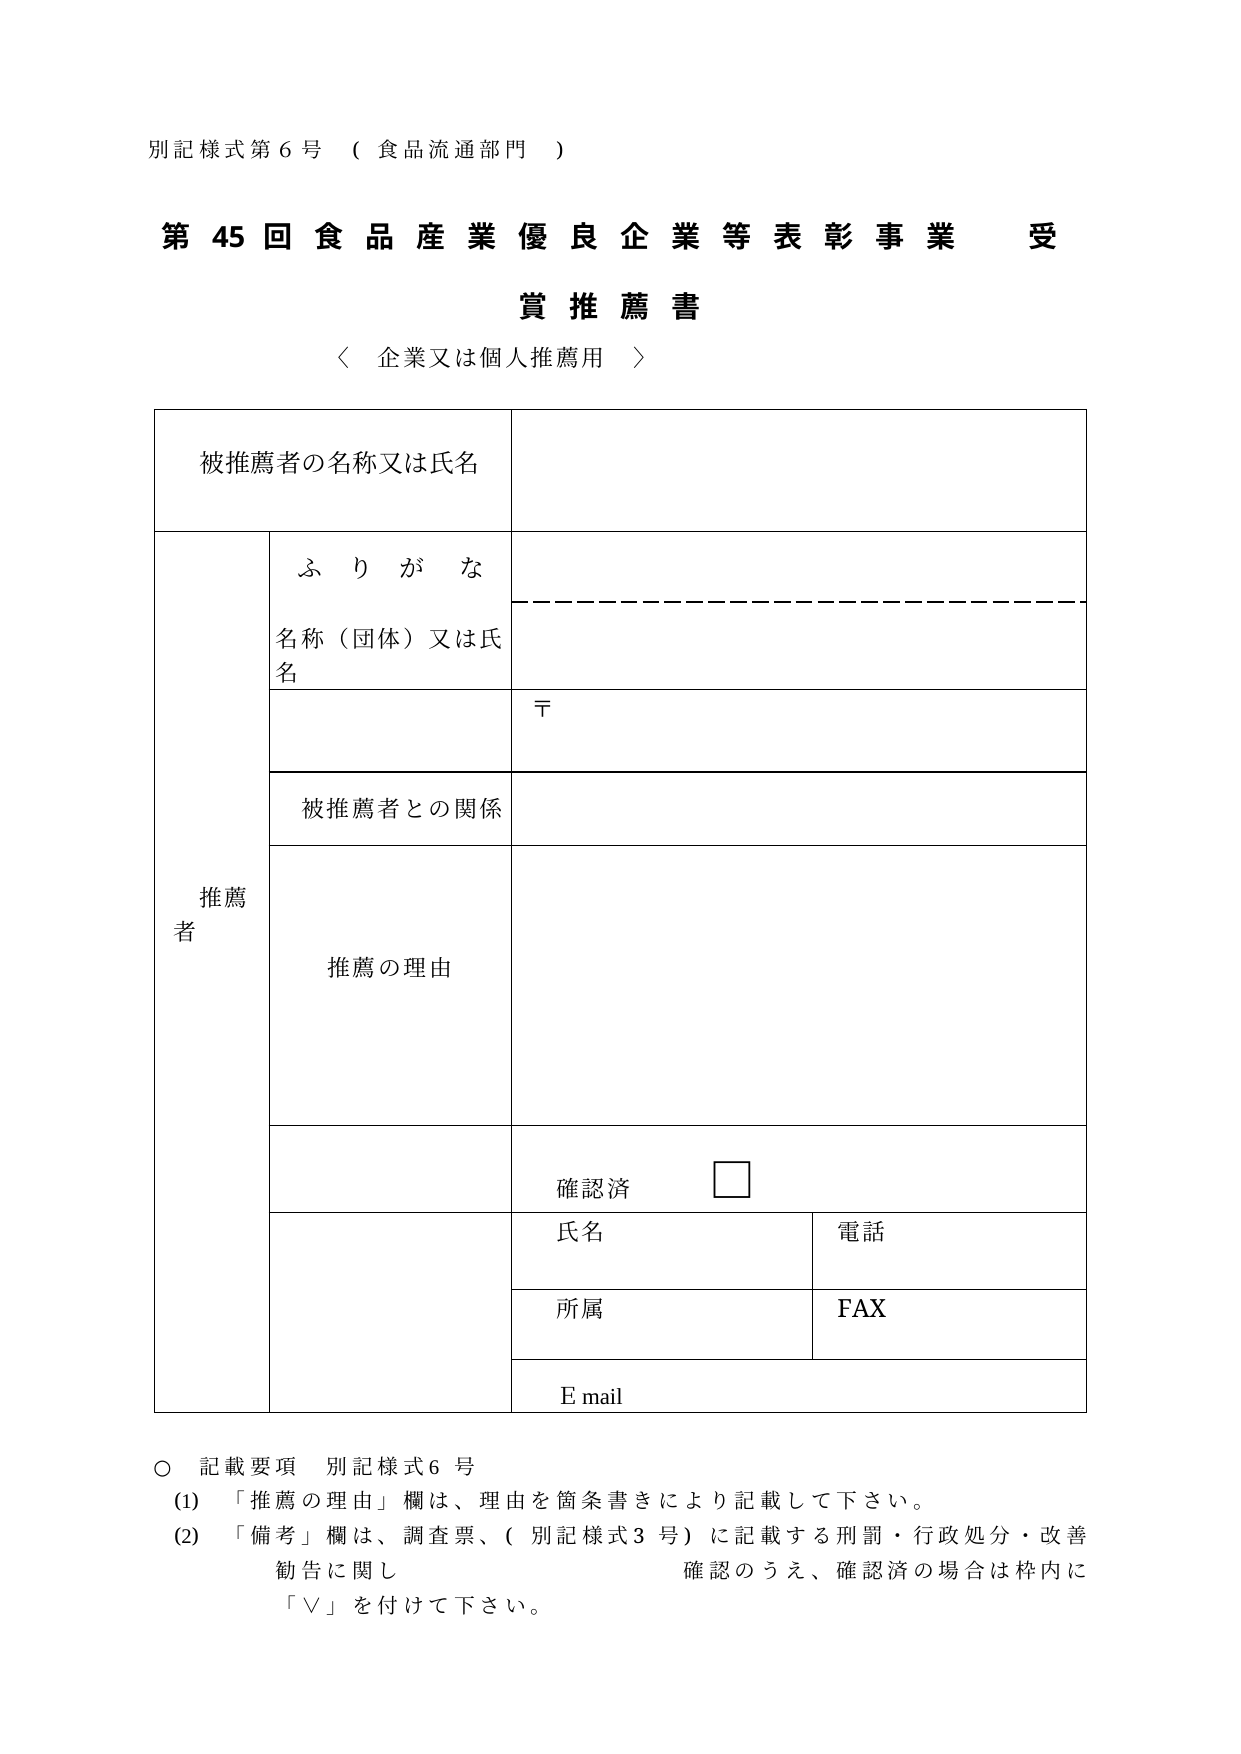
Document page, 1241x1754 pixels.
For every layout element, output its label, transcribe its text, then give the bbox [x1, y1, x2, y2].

text 第45回食品産業優良企業等表彰事業 受賞推薦書 [148, 201, 1092, 339]
text (2) 「備考」欄は、調査票、(別記様式3号) に記載する刑罰・行政処分・改善勧告に関し 確認のうえ、確認済の場合は枠内に「∨」を付けて下さい。 [148, 1517, 1092, 1621]
table_cell [512, 773, 1086, 844]
text 別記様式第６号 ( 食品流通部門 ) [148, 131, 1092, 166]
table_cell 所属 [512, 1290, 812, 1359]
text 〈 企業又は個人推薦用 〉 [148, 339, 1092, 374]
table_cell Ｅmail [512, 1360, 1086, 1412]
table_cell 推薦者 [155, 532, 269, 1412]
table_cell ふりがな [270, 532, 511, 601]
table_cell 〒 [512, 690, 1086, 771]
table_header [512, 410, 1086, 531]
table_cell [270, 1126, 511, 1212]
table_cell [512, 532, 1086, 601]
text ○ 記載要項 別記様式6号 [148, 1448, 1092, 1483]
text (1) 「推薦の理由」欄は、理由を箇条書きにより記載して下さい。 [148, 1483, 1092, 1517]
table_cell 電話 [813, 1213, 1086, 1289]
table_cell FAX [813, 1290, 1086, 1359]
table_cell 確認済 □ [512, 1126, 1086, 1212]
table_cell [270, 690, 511, 771]
table_cell [512, 601, 1086, 689]
table_header 被推薦者の名称又は氏名 [155, 410, 511, 531]
table_cell [512, 846, 1086, 1124]
table_cell 名称（団体）又は氏名 [270, 601, 511, 689]
table_cell 推薦の理由 [270, 846, 511, 1124]
table_cell [270, 1213, 511, 1412]
table_cell 被推薦者との関係 [270, 773, 511, 844]
table_cell 氏名 [512, 1213, 812, 1289]
